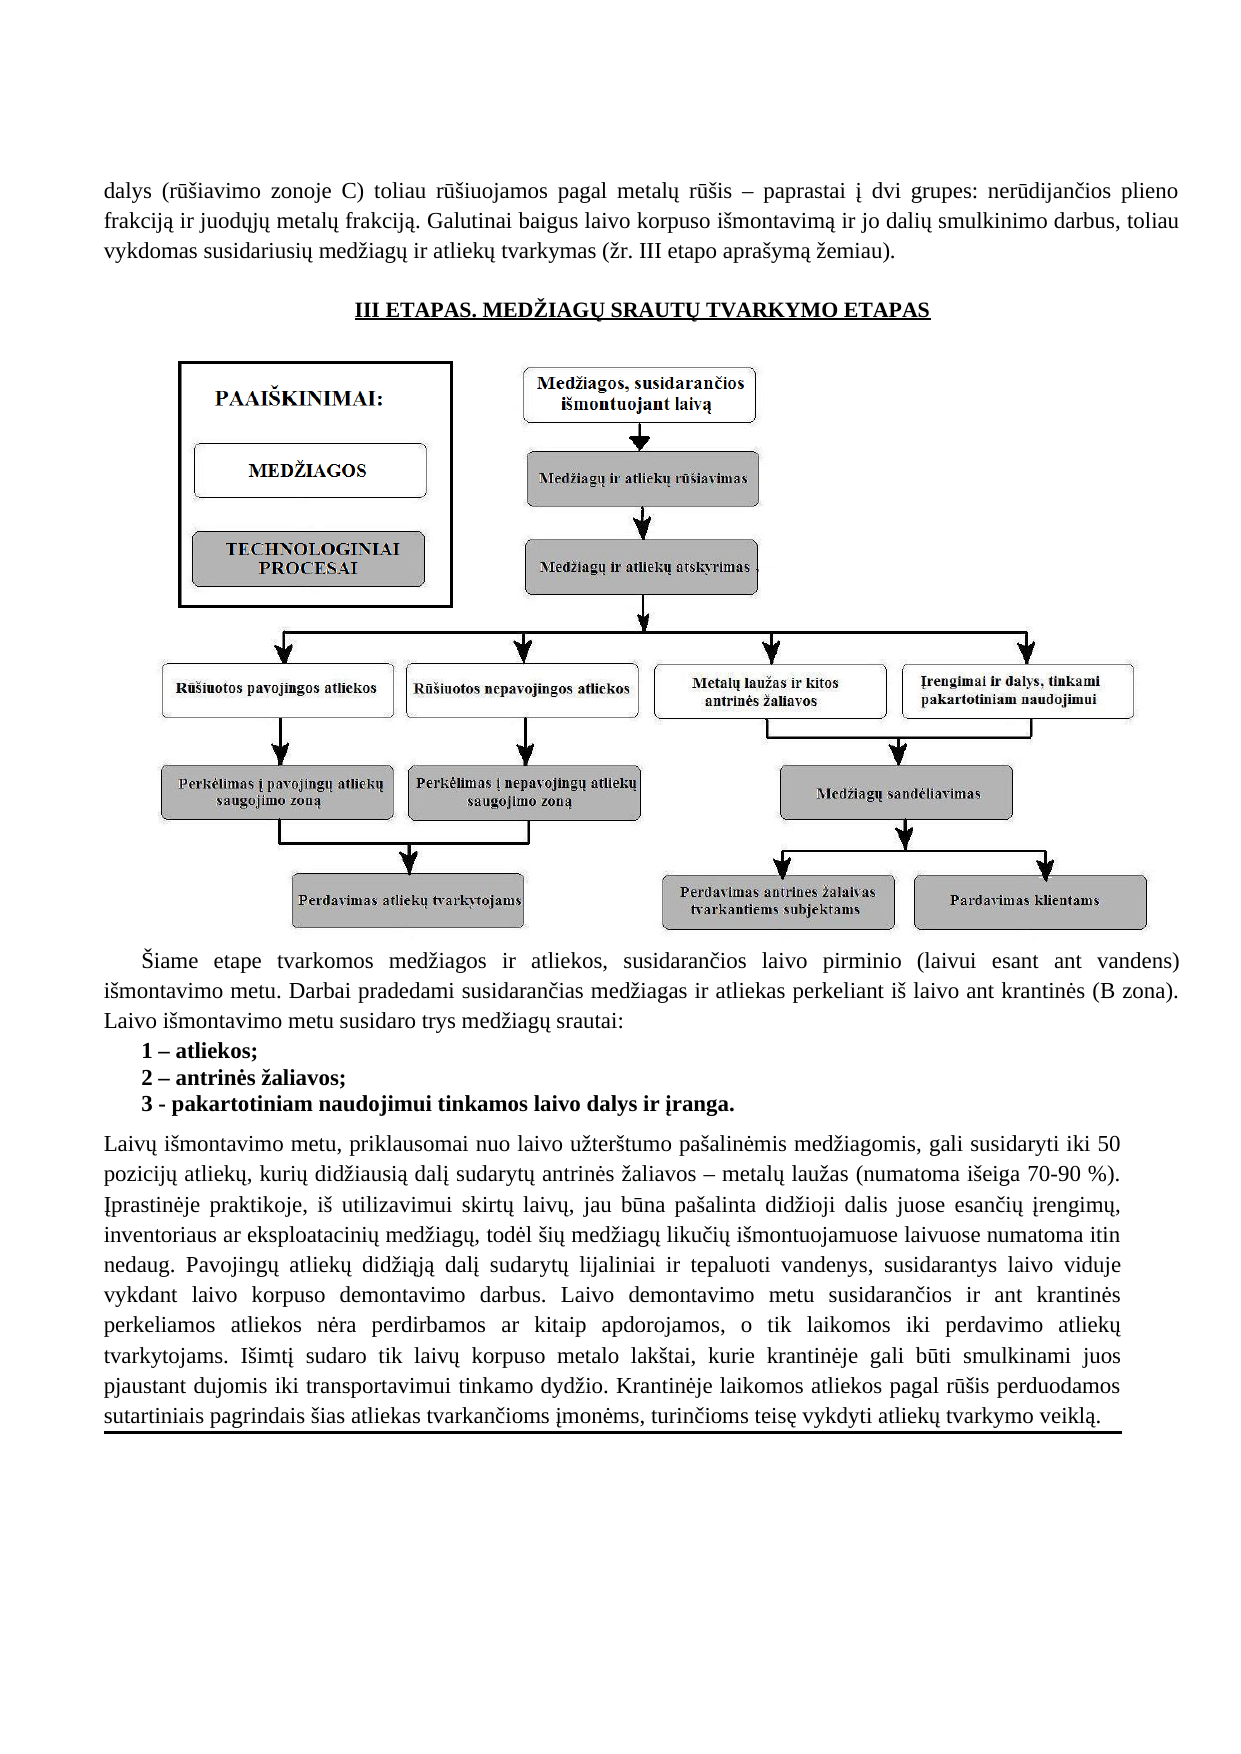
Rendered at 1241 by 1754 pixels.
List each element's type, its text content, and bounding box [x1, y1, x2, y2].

text ETAPAS. MEDŽIAGŲ SRAUTŲ TVARKYMO ETAPAS [103, 297, 1181, 322]
text 3 - pakartotiniam naudojimui tinkamos laivo dalys ir įranga. [103, 1090, 1181, 1117]
text 2 – antrinės žaliavos; [103, 1064, 1181, 1090]
text Laivų išmontavimo metu, priklausomai nuo laivo užterštumo pašalinėmis medžiagomis, gali susidaryti iki 50 pozicijų atliekų, kurių didžiausią dalį sudarytų antrinės žaliavos – metalų laužas (numatoma išeiga 70-90 %). Įprastinėje praktikoje, iš utilizavimui skirtų laivų, jau būna pašalinta didžioji dalis juose esančių įrengimų, inventoriaus ar eksploatacinių medžiagų, todėl šių medžiagų likučių išmontuojamuose laivuose numatoma itin nedaug. Pavojingų atliekų didžiąją dalį sudarytų lijaliniai ir tepaluoti vandenys, susidarantys laivo viduje vykdant laivo korpuso demontavimo darbus. Laivo demontavimo metu susidarančios ir ant krantinės perkeliamos atliekos nėra perdirbamos ar kitaip apdorojamos, o tik laikomos iki perdavimo atliekų tvarkytojams. Išimtį sudaro tik laivų korpuso metalo lakštai, kurie krantinėje gali būti smulkinami juos pjaustant dujomis iki transportavimui tinkamo dydžio. Krantinėje laikomos atliekos pagal rūšis perduodamos sutartiniais pagrindais šias atliekas tvarkančioms įmonėms, turinčioms teisę vykdyti atliekų tvarkymo veiklą. [103, 1130, 1122, 1434]
picture [143, 334, 1182, 947]
text Šiame etape tvarkomos medžiagos ir atliekos, susidarančios laivo pirminio (laivui esant ant vandens) išmontavimo metu. Darbai pradedami susidarančias medžiagas ir atliekas perkeliant iš laivo ant krantinės (B zona). Laivo išmontavimo metu susidaro trys medžiagų srautai: [103, 947, 1181, 1034]
text 1 – atliekos; [103, 1037, 1181, 1064]
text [103, 177, 1181, 264]
